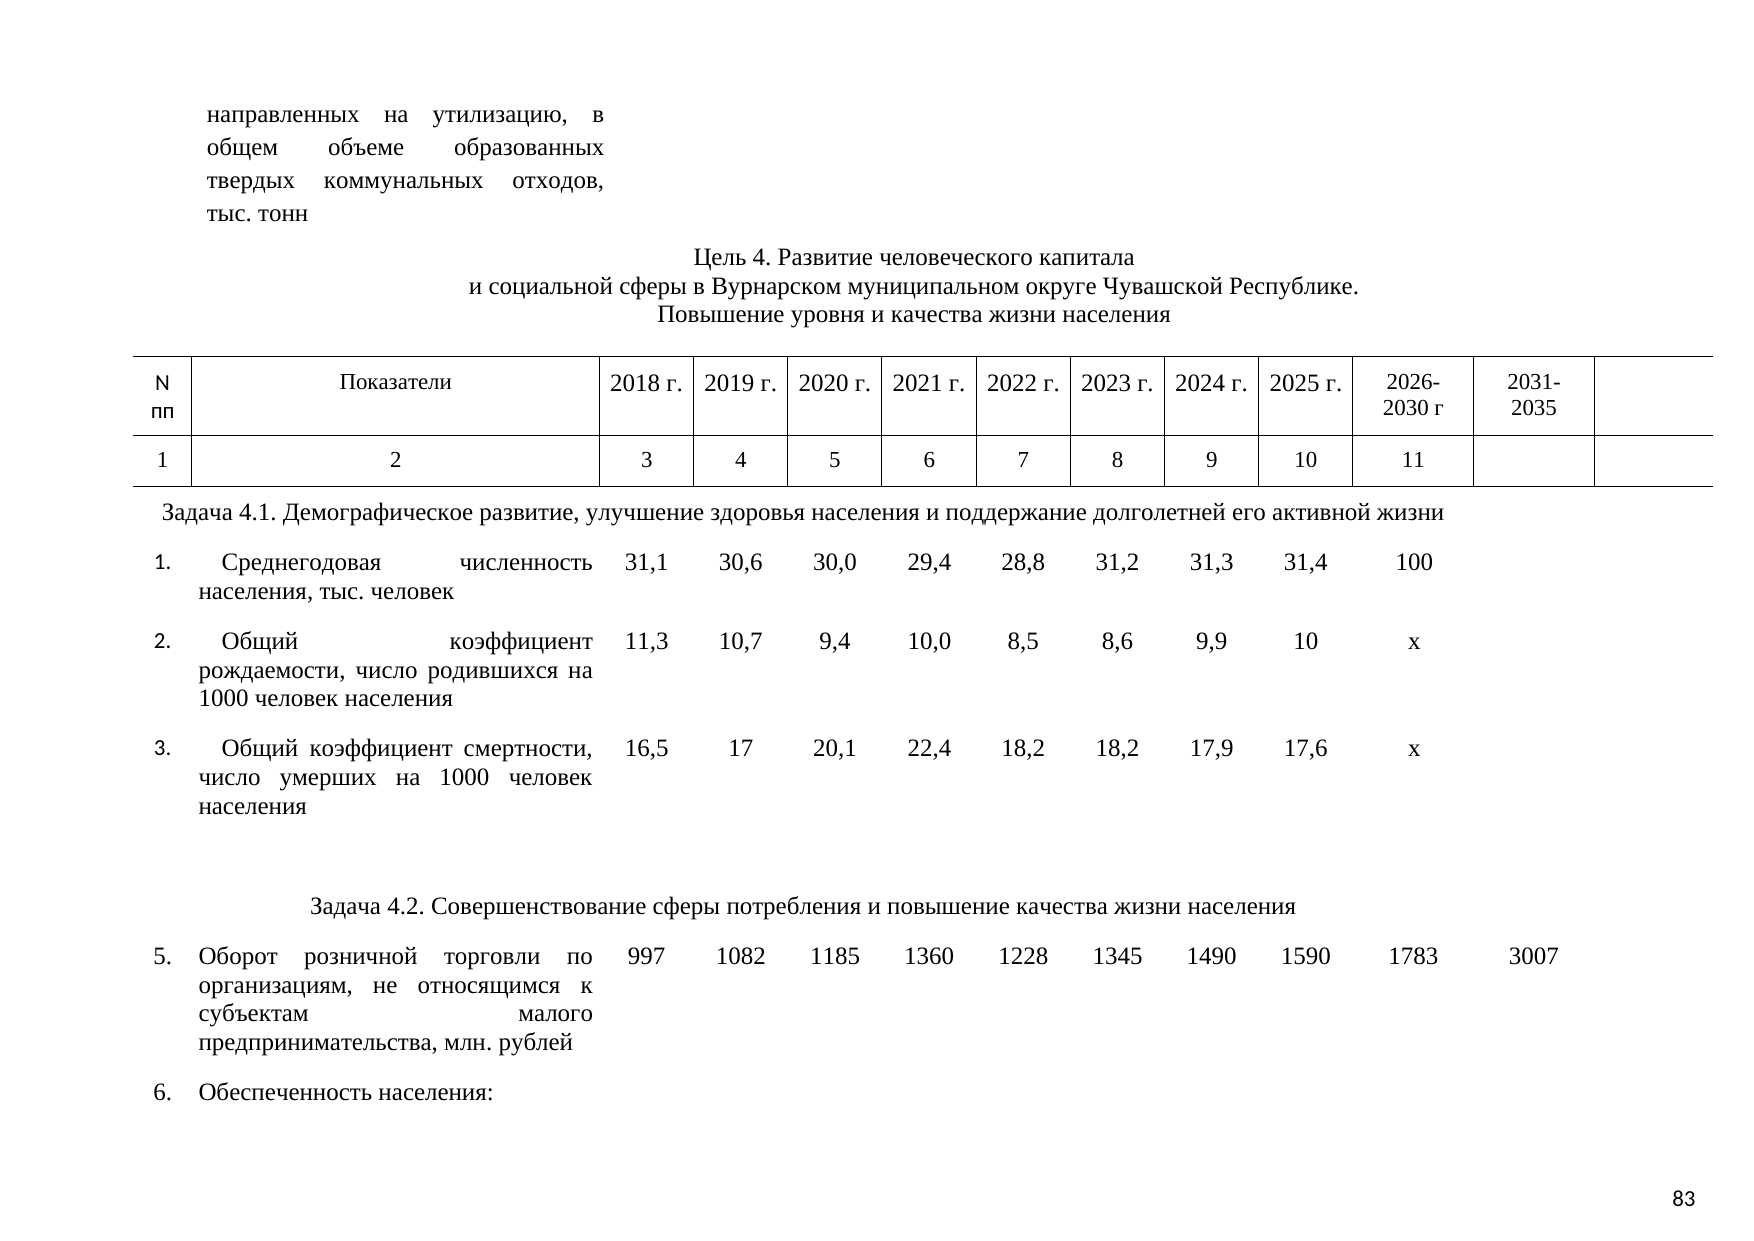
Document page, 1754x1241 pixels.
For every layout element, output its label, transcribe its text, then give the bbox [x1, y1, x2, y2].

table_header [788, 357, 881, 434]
text и социальной сферы в Вурнарском муниципальном округе Чувашской Республике. [133, 271, 1695, 299]
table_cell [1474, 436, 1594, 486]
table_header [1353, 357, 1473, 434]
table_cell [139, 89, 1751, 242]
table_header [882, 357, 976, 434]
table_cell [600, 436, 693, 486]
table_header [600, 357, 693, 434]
text Цель 4. Развитие человеческого капитала [133, 242, 1695, 271]
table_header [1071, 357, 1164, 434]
text Повышение уровня и качества жизни населения [133, 299, 1695, 328]
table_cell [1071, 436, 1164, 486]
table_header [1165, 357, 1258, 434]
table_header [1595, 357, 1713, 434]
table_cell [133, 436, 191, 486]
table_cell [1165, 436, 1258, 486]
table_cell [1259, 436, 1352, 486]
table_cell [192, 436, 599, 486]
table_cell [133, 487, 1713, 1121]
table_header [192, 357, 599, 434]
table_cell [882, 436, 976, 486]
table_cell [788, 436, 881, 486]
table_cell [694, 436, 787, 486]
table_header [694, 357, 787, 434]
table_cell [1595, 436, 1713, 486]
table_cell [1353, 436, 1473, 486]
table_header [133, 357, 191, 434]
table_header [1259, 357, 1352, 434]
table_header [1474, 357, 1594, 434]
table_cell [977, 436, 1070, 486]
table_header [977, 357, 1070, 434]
